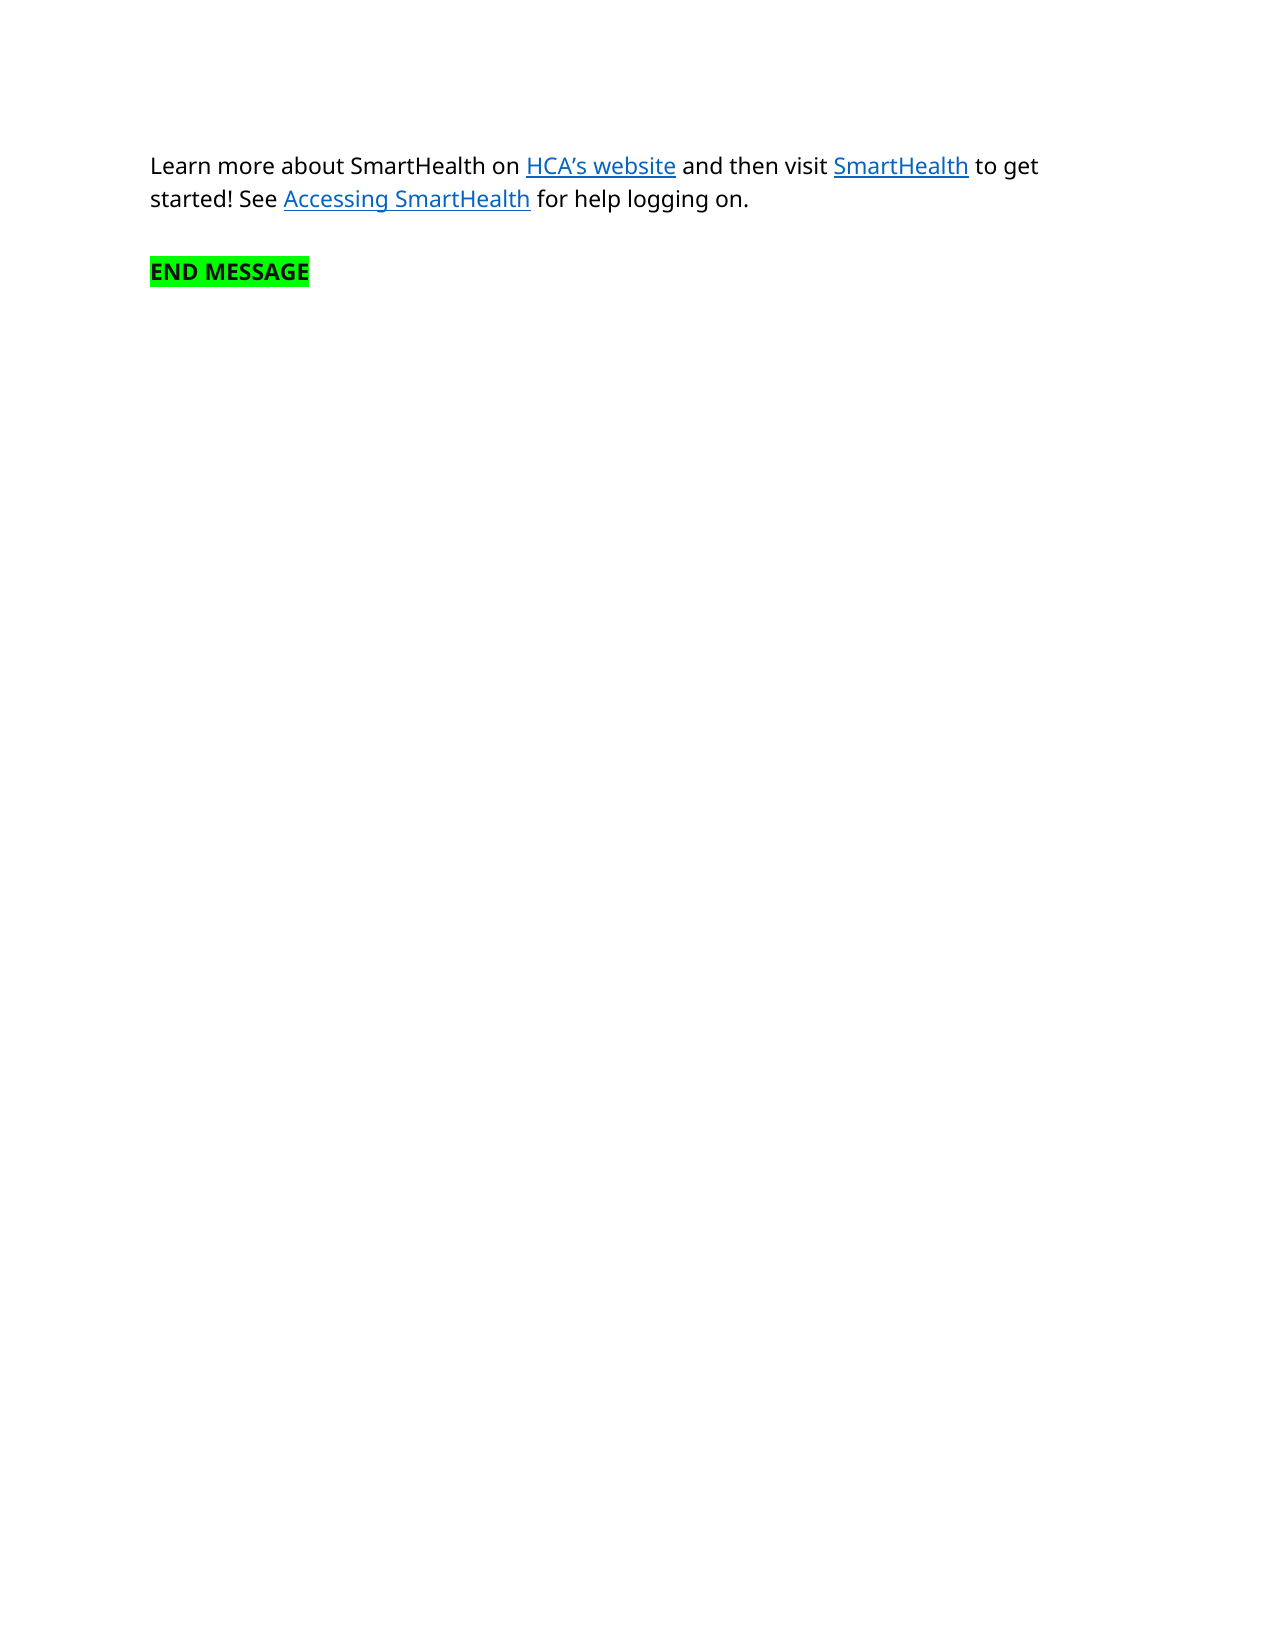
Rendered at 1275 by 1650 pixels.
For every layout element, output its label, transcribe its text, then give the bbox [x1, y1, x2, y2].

text END MESSAGE [150, 252, 1125, 287]
text Learn more about SmartHealth on HCA’s website and then visit SmartHealth to get started! See Accessing SmartHealth for help logging on. [150, 150, 1125, 215]
